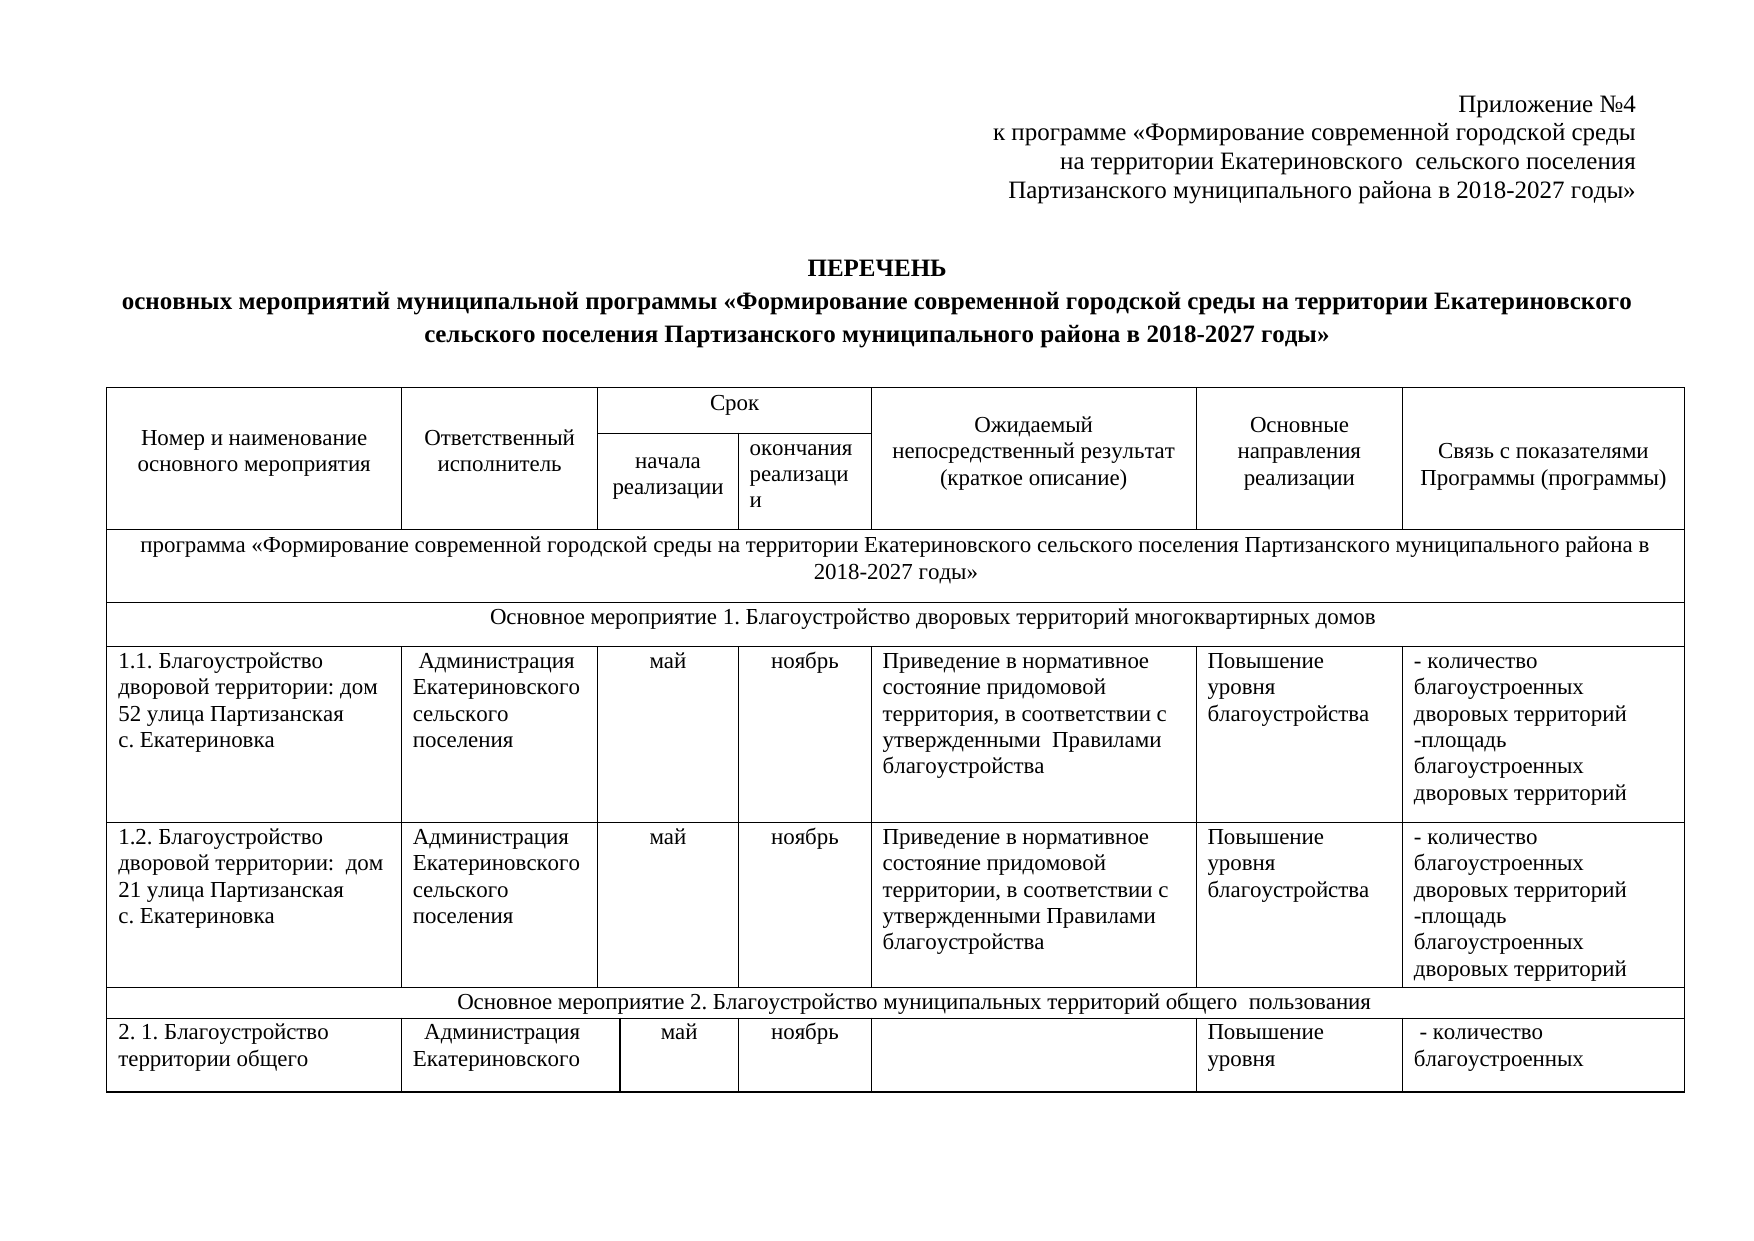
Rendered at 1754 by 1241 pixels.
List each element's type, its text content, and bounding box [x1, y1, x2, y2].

text к программе «Формирование современной городской среды [118, 117, 1636, 146]
table_header Связь с показателями Программы (программы) [1403, 388, 1684, 529]
table_header Основные направления реализации [1197, 388, 1402, 529]
table_cell май [621, 1019, 738, 1091]
table_cell май [598, 823, 738, 987]
table_cell ноябрь [739, 823, 871, 987]
table_cell Повышение уровня благоустройства [1197, 647, 1402, 822]
table_cell Приведение в нормативное состояние придомовой территории, в соответствии с утвержденными Правилами благоустройства [872, 823, 1196, 987]
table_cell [1403, 1019, 1684, 1091]
table_cell Основное мероприятие 2. Благоустройство муниципальных территорий общего пользования [107, 988, 1684, 1017]
table_cell Администрация Екатериновского сельского поселения [402, 647, 597, 822]
table_cell - количество благоустроенных дворовых территорий -площадь благоустроенных дворовых территорий [1403, 823, 1684, 987]
table_cell 1.2. Благоустройство дворовой территории: дом 21 улица Партизанская с. Екатериновка [107, 823, 401, 987]
text на территории Екатериновского сельского поселения [118, 146, 1636, 175]
table_cell ноябрь [739, 1019, 871, 1091]
table_cell май [598, 647, 738, 822]
table_cell - количество благоустроенных дворовых территорий -площадь благоустроенных дворовых территорий [1403, 647, 1684, 822]
table_cell 1.1. Благоустройство дворовой территории: дом 52 улица Партизанская с. Екатериновка [107, 647, 401, 822]
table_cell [107, 1019, 401, 1091]
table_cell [1197, 1019, 1402, 1091]
table_cell Основное мероприятие 1. Благоустройство дворовых территорий многоквартирных домов [107, 603, 1684, 646]
table_header Ответственный исполнитель [402, 388, 597, 529]
table_cell Администрация Екатериновского сельского поселения [402, 823, 597, 987]
table_cell Повышение уровня благоустройства [1197, 823, 1402, 987]
text основных мероприятий муниципальной программы «Формирование современной городской среды на территории Екатериновского сельского поселения Партизанского муниципального района в 2018-2027 годы» [118, 286, 1636, 348]
table_cell [872, 1019, 1196, 1091]
table_cell окончания реализации [739, 434, 871, 529]
table_cell начала реализации [598, 434, 738, 529]
text Партизанского муниципального района в 2018-2027 годы» [118, 175, 1636, 204]
table_cell Приведение в нормативное состояние придомовой территория, в соответствии с утвержденными Правилами благоустройства [872, 647, 1196, 822]
table_header Ожидаемый непосредственный результат (краткое описание) [872, 388, 1196, 529]
table_cell программа «Формирование современной городской среды на территории Екатериновского сельского поселения Партизанского муниципального района в 2018-2027 годы» [107, 530, 1684, 602]
text ПЕРЕЧЕНЬ [118, 253, 1636, 282]
table_cell ноябрь [739, 647, 871, 822]
table_header Срок [598, 388, 871, 433]
text Приложение №4 [118, 89, 1636, 117]
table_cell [402, 1019, 619, 1091]
table_header Номер и наименование основного мероприятия [107, 388, 401, 529]
